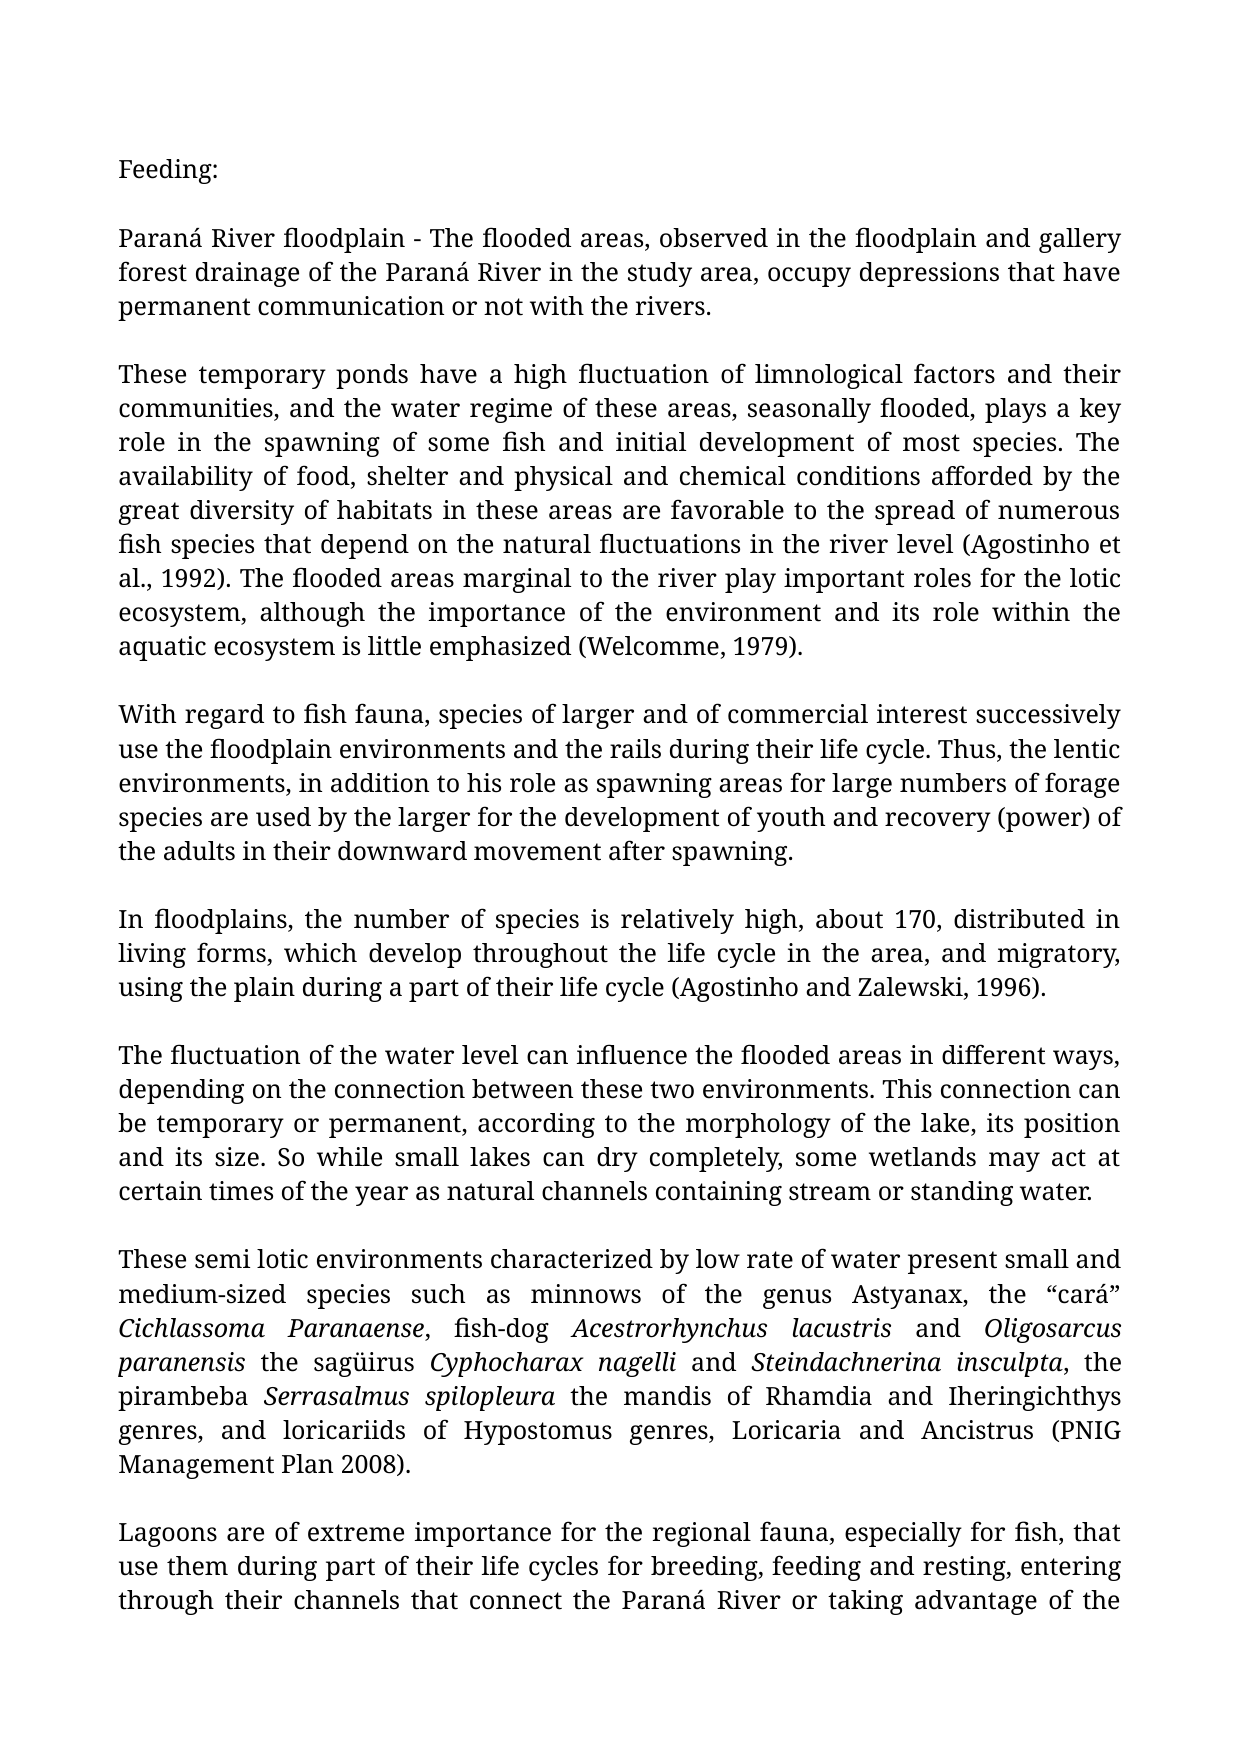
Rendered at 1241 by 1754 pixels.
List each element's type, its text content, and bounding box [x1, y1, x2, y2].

text These temporary ponds have a high fluctuation of limnological factors and their communities, and the water regime of these areas, seasonally flooded, plays a key role in the spawning of some fish and initial development of most species. The availability of food, shelter and physical and chemical conditions afforded by the great diversity of habitats in these areas are favorable to the spread of numerous fish species that depend on the natural fluctuations in the river level (Agostinho et al., 1992). The flooded areas marginal to the river play important roles for the lotic ecosystem, although the importance of the environment and its role within the aquatic ecosystem is little emphasized (Welcomme, 1979). [118, 357, 1122, 663]
text The fluctuation of the water level can influence the flooded areas in different ways, depending on the connection between these two environments. This connection can be temporary or permanent, according to the morphology of the lake, its position and its size. So while small lakes can dry completely, some wetlands may act at certain times of the year as natural channels containing stream or standing water. [118, 1038, 1122, 1208]
text With regard to fish fauna, species of larger and of commercial interest successively use the floodplain environments and the rails during their life cycle. Thus, the lentic environments, in addition to his role as spawning areas for large numbers of forage species are used by the larger for the development of youth and recovery (power) of the adults in their downward movement after spawning. [118, 697, 1122, 867]
text In floodplains, the number of species is relatively high, about 170, distributed in living forms, which develop throughout the life cycle in the area, and migratory, using the plain during a part of their life cycle (Agostinho and Zalewski, 1996). [118, 902, 1122, 1004]
text Paraná River floodplain - The flooded areas, observed in the floodplain and gallery forest drainage of the Paraná River in the study area, occupy depressions that have permanent communication or not with the rivers. [118, 220, 1122, 322]
text These semi lotic environments characterized by low rate of water present small and medium-sized species such as minnows of the genus Astyanax, the “cará” Cichlassoma Paranaense, fish-dog Acestrorhynchus lacustris and Oligosarcus paranensis the sagüirus Cyphocharax nagelli and Steindachnerina insculpta, the pirambeba Serrasalmus spilopleura the mandis of Rhamdia and Iheringichthys genres, and loricariids of Hypostomus genres, Loricaria and Ancistrus (PNIG Management Plan 2008). [118, 1242, 1122, 1481]
text Feeding: [118, 118, 1122, 186]
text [118, 1515, 1122, 1617]
